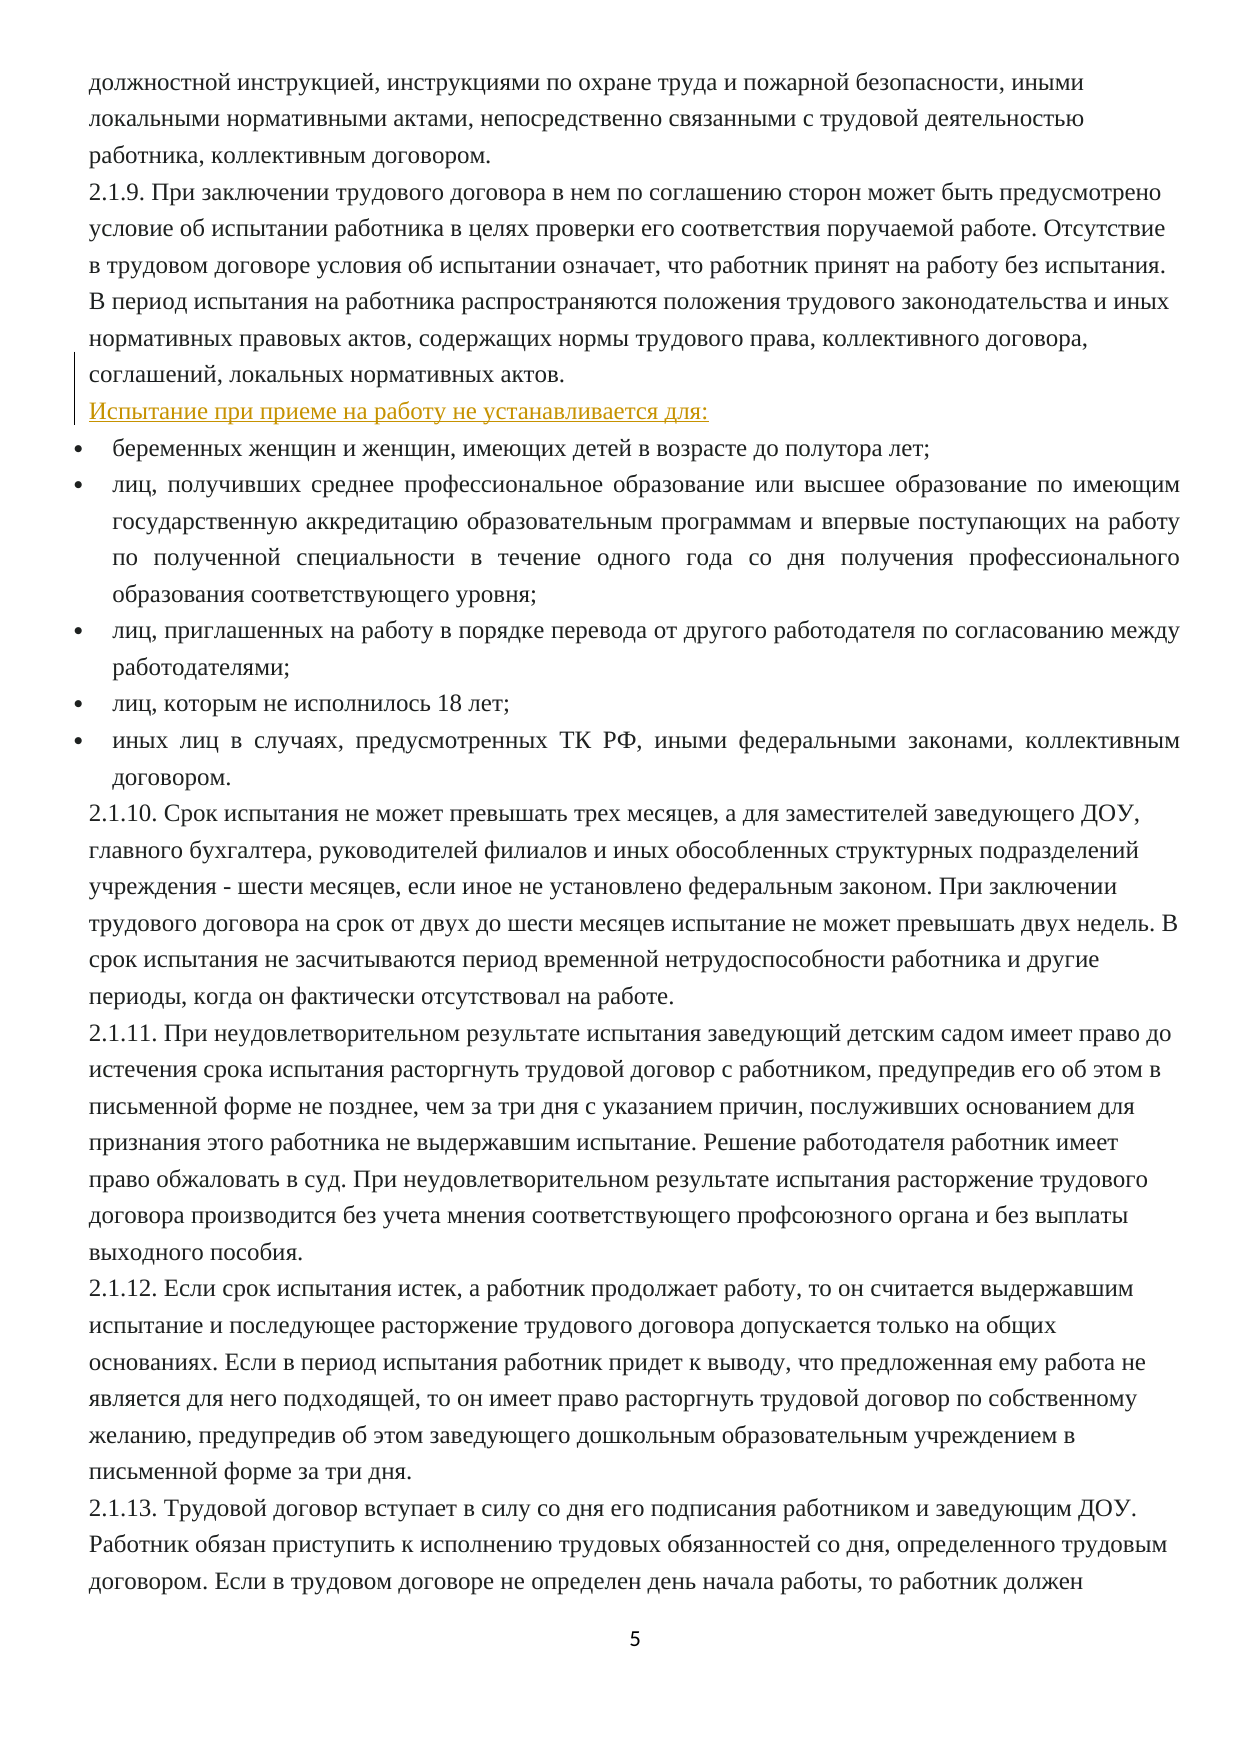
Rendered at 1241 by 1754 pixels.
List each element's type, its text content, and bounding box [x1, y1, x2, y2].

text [89, 790, 1181, 1595]
list иных лиц в случаях, предусмотренных ТК РФ, иными федеральными законами, коллективным договором. [74, 717, 1181, 790]
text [89, 59, 1181, 425]
list лиц, приглашенных на работу в порядке перевода от другого работодателя по согласованию между работодателями; [74, 608, 1181, 681]
list лиц, получивших среднее профессиональное образование или высшее образование по имеющим государственную аккредитацию образовательным программам и впервые поступающих на работу по полученной специальности в течение одного года со дня получения профессионального образования соответствующего уровня; [74, 461, 1181, 608]
list лиц, которым не исполнилось 18 лет; [74, 681, 1181, 717]
list беременных женщин и женщин, имеющих детей в возрасте до полутора лет; [74, 425, 1181, 461]
